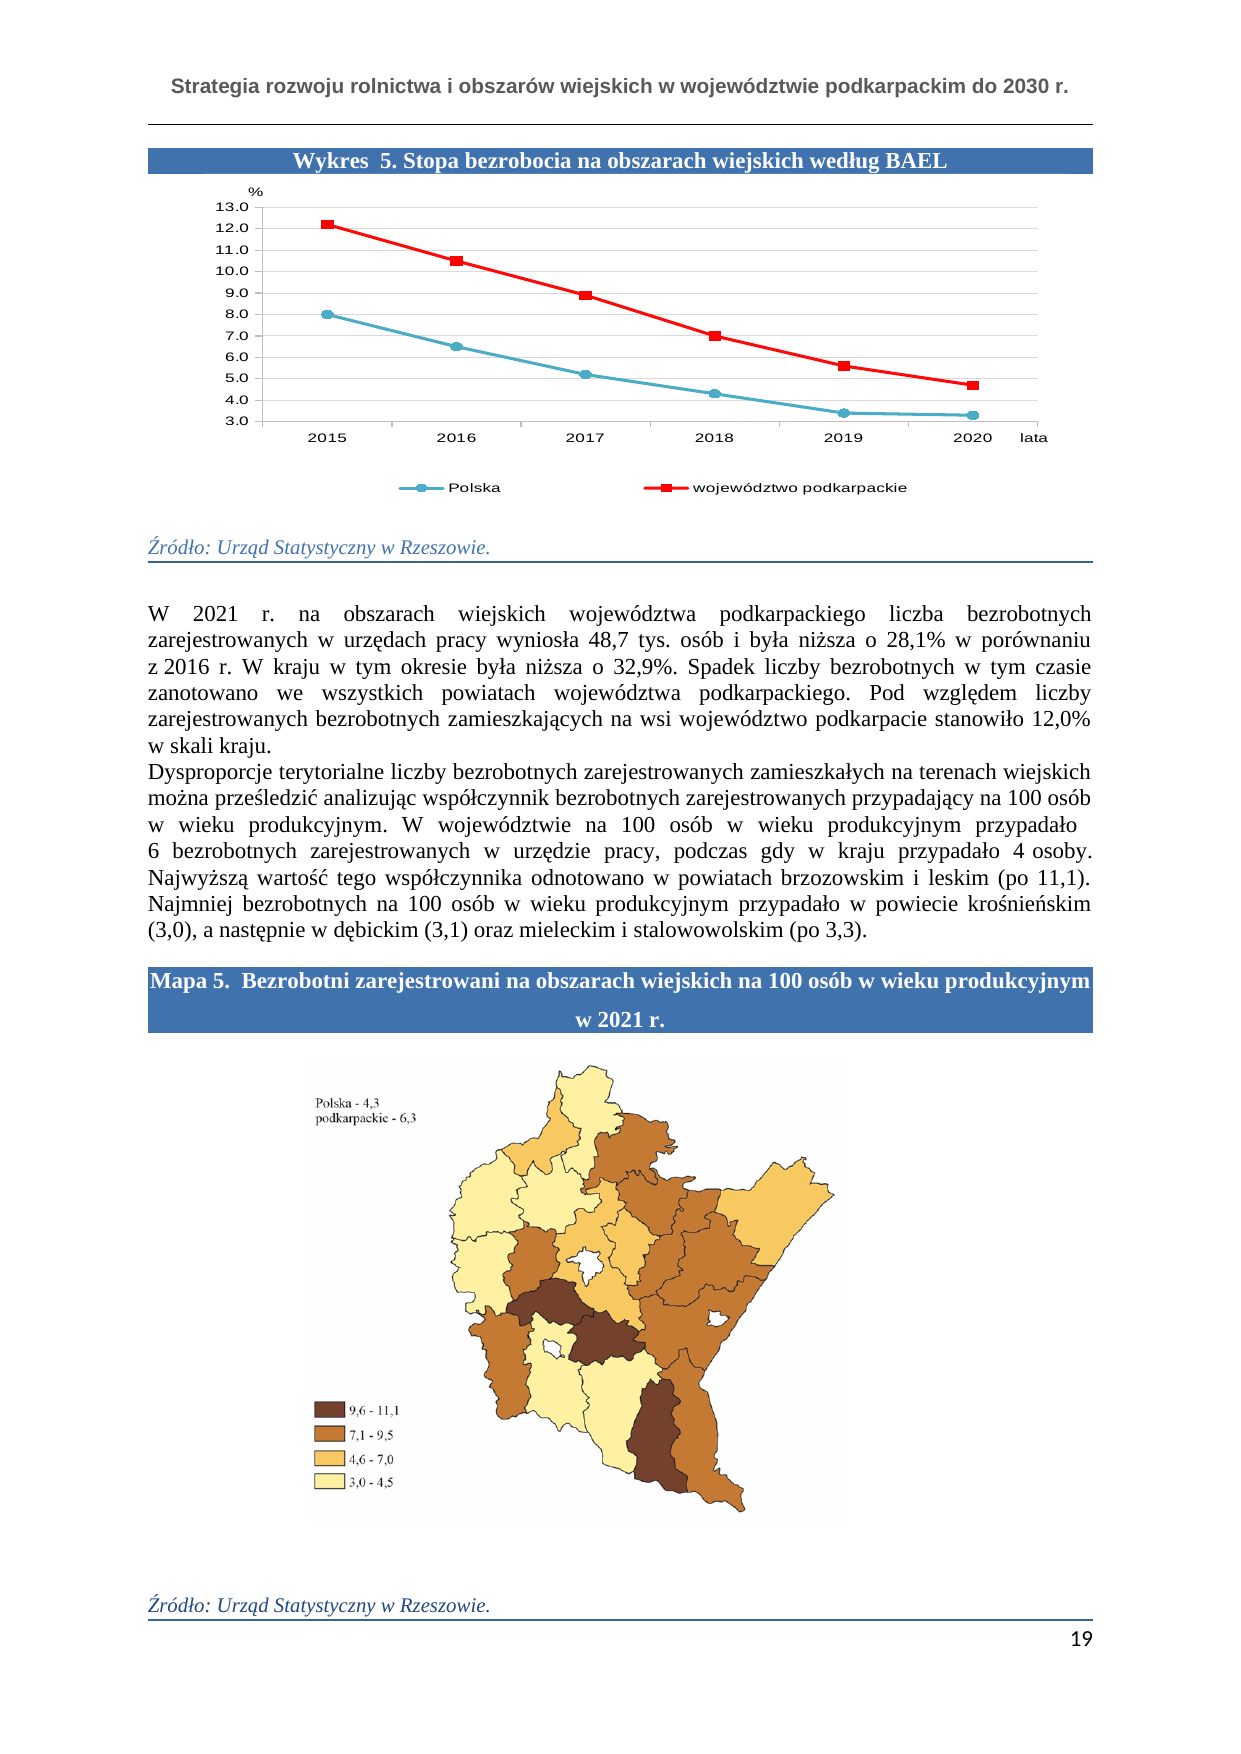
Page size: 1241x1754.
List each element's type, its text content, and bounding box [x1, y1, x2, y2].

text Dysproporcje terytorialne liczby bezrobotnych zarejestrowanych zamieszkałych na terenach wiejskich można prześledzić analizując współczynnik bezrobotnych zarejestrowanych przypadający na 100 osób w wieku produkcyjnym. W województwie na 100 osób w wieku produkcyjnym przypadało 6 bezrobotnych zarejestrowanych w urzędzie pracy, podczas gdy w kraju przypadało 4 osoby. Najwyższą wartość tego współczynnika odnotowano w powiatach brzozowskim i leskim (po 11,1). Najmniej bezrobotnych na 100 osób w wieku produkcyjnym przypadało w powiecie krośnieńskim (3,0), a następnie w dębickim (3,1) oraz mieleckim i stalowowolskim (po 3,3). [148, 758, 1093, 943]
text Mapa 5. Bezrobotni zarejestrowani na obszarach wiejskich na 100 osób w wieku produkcyjnym w 2021 r. [148, 967, 1093, 1033]
text W 2021 r. na obszarach wiejskich województwa podkarpackiego liczba bezrobotnych zarejestrowanych w urzędach pracy wyniosła 48,7 tys. osób i była niższa o 28,1% w porównaniu z 2016 r. W kraju w tym okresie była niższa o 32,9%. Spadek liczby bezrobotnych w tym czasie zanotowano we wszystkich powiatach województwa podkarpackiego. Pod względem liczby zarejestrowanych bezrobotnych zamieszkających na wsi województwo podkarpacie stanowiło 12,0% w skali kraju. [148, 600, 1093, 758]
text Wykres 5. Stopa bezrobocia na obszarach wiejskich według BAEL [148, 148, 1093, 174]
text Źródło: Urząd Statystyczny w Rzeszowie. [148, 1593, 1093, 1619]
text Źródło: Urząd Statystyczny w Rzeszowie. [148, 535, 1093, 561]
picture [304, 1055, 848, 1521]
